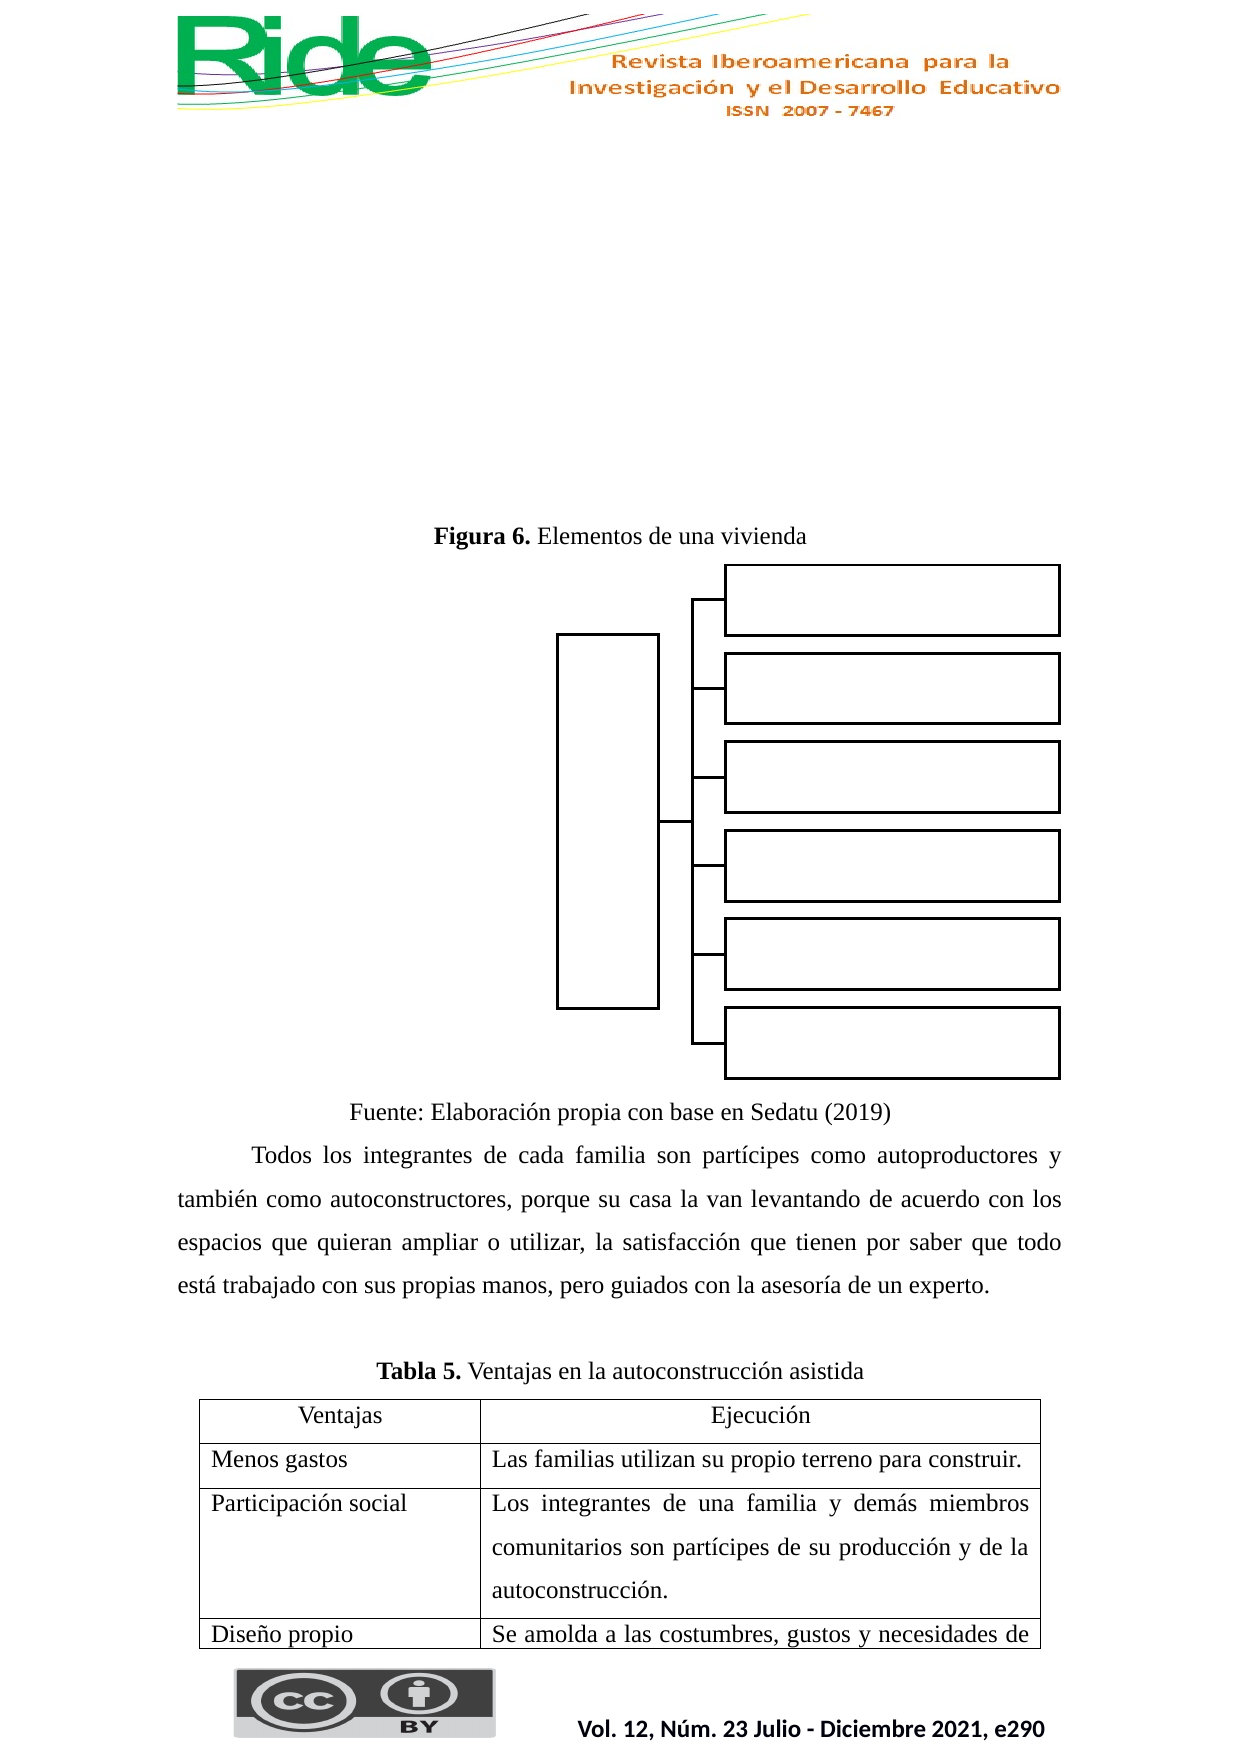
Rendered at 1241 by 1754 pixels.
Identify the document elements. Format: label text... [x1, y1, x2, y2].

text Figura 6. Elementos de una vivienda [177, 521, 1063, 550]
table_cell Los integrantes de una familia y demás miembros comunitarios son partícipes de su producción y de la autoconstrucción. [481, 1489, 1040, 1618]
text Fuente: Elaboración propia con base en Sedatu (2019) [177, 1097, 1063, 1126]
picture [177, 14, 1063, 119]
picture [233, 1668, 496, 1738]
table_header Ejecución [481, 1400, 1040, 1443]
text Tabla 5. Ventajas en la autoconstrucción asistida [177, 1356, 1063, 1385]
table_header Ventajas [200, 1400, 480, 1443]
table_cell Diseño propio [200, 1619, 480, 1647]
table_cell Menos gastos [200, 1444, 480, 1487]
text Todos los integrantes de cada familia son partícipes como autoproductores y también como autoconstructores, porque su casa la van levantando de acuerdo con los espacios que quieran ampliar o utilizar, la satisfacción que tienen por saber que todo está trabajado con sus propias manos, pero guiados con la asesoría de un experto. [177, 1141, 1063, 1299]
table_cell Las familias utilizan su propio terreno para construir. [481, 1444, 1040, 1487]
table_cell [481, 1619, 1040, 1647]
table_cell Participación social [200, 1489, 480, 1618]
